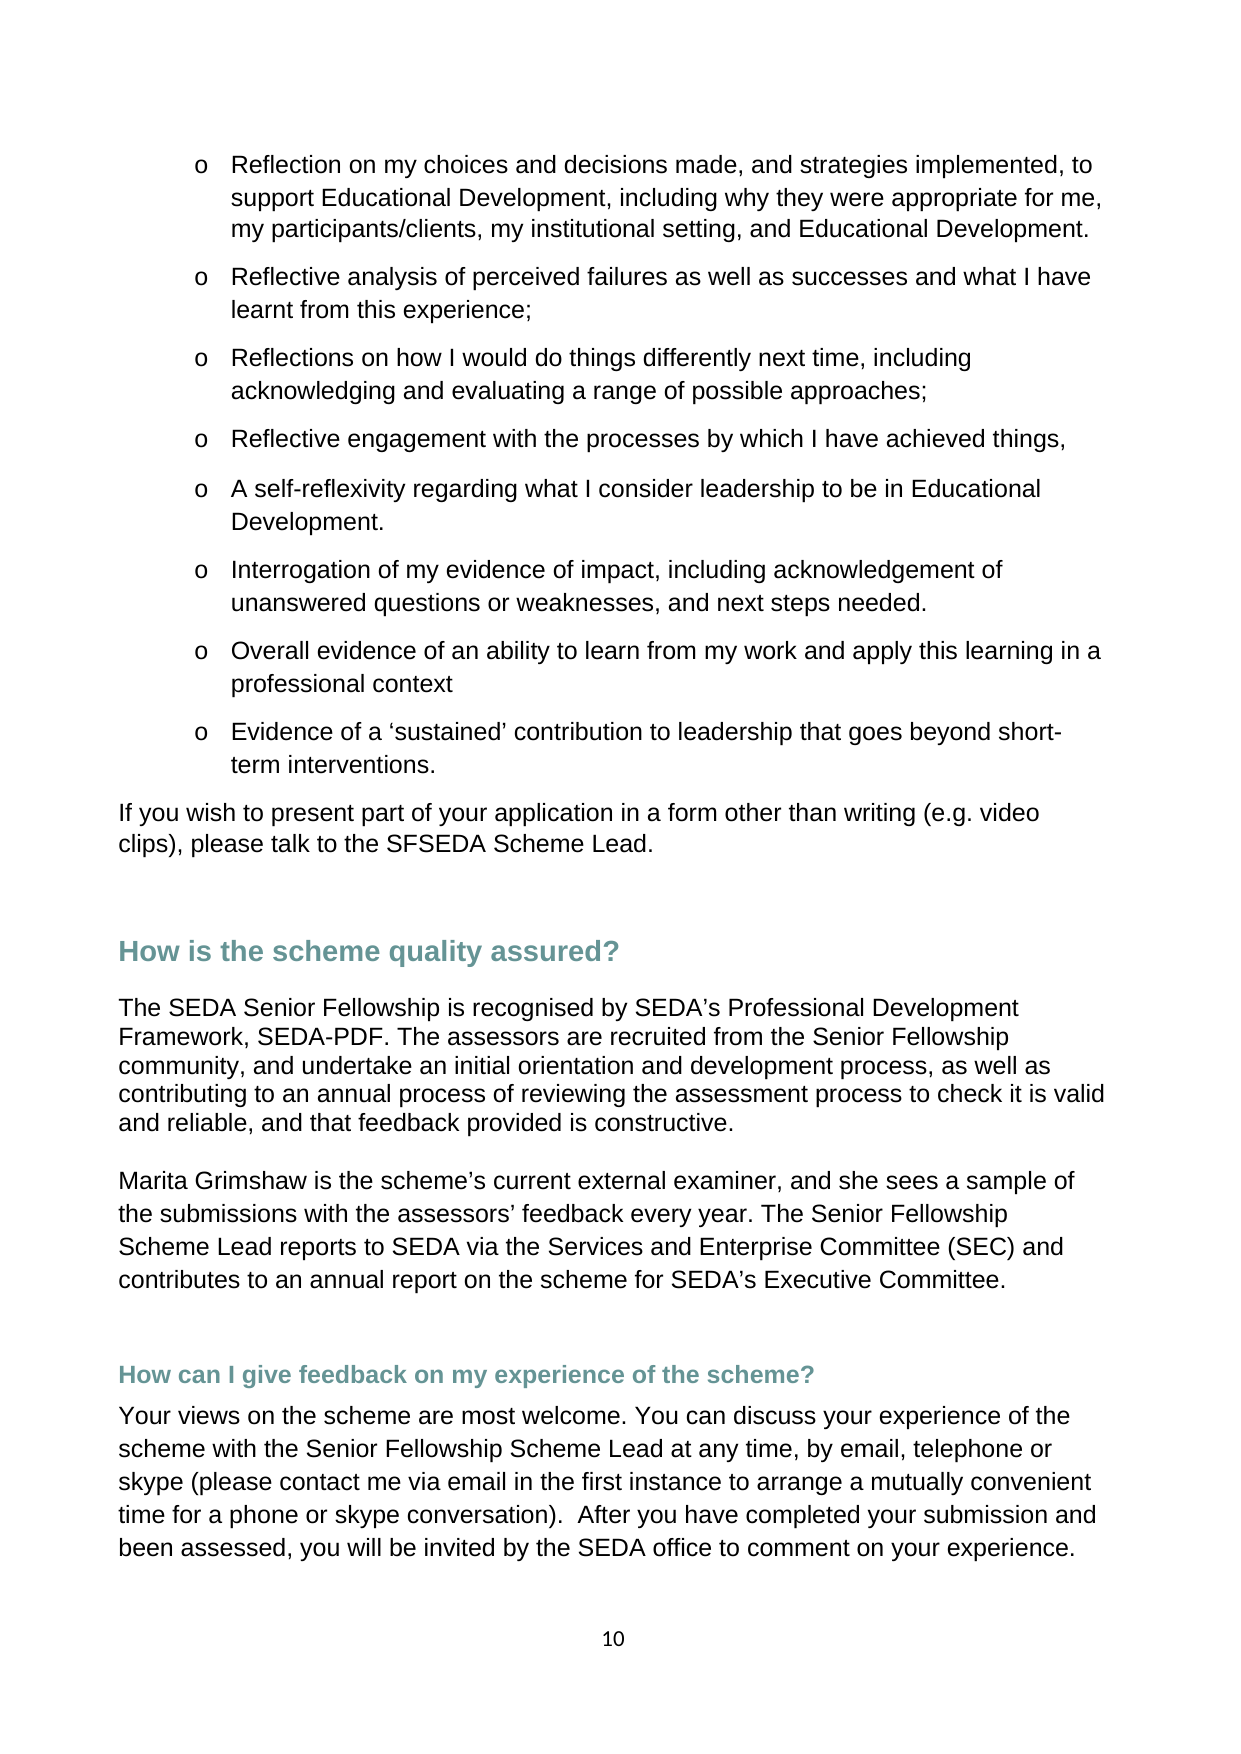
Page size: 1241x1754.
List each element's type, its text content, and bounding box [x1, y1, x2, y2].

subtitle How is the scheme quality assured? [118, 934, 1107, 967]
text The SEDA Senior Fellowship is recognised by SEDA’s Professional Development Framework, SEDA-PDF. The assessors are recruited from the Senior Fellowship community, and undertake an initial orientation and development process, as well as contributing to an annual process of reviewing the assessment process to check it is valid and reliable, and that feedback provided is constructive. [118, 993, 1107, 1137]
list Overall evidence of an ability to learn from my work and apply this learning in a professional context [193, 636, 1107, 698]
list A self-reflexivity regarding what I consider leadership to be in Educational Development. [193, 474, 1107, 536]
list Reflection on my choices and decisions made, and strategies implemented, to support Educational Development, including why they were appropriate for me, my participants/clients, my institutional setting, and Educational Development. [193, 150, 1107, 243]
list Interrogation of my evidence of impact, including acknowledgement of unanswered questions or weaknesses, and next steps needed. [193, 555, 1107, 617]
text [118, 1401, 1107, 1562]
list Reflections on how I would do things differently next time, including acknowledging and evaluating a range of possible approaches; [193, 343, 1107, 405]
text Marita Grimshaw is the scheme’s current external examiner, and she sees a sample of the submissions with the assessors’ feedback every year. The Senior Fellowship Scheme Lead reports to SEDA via the Services and Enterprise Committee (SEC) and contributes to an annual report on the scheme for SEDA’s Executive Committee. [118, 1166, 1107, 1293]
list Reflective engagement with the processes by which I have achieved things, [193, 424, 1107, 455]
list Evidence of a ‘sustained’ contribution to leadership that goes beyond short-term interventions. [193, 717, 1107, 779]
text If you wish to present part of your application in a form other than writing (e.g. video clips), please talk to the SFSEDA Scheme Lead. [118, 798, 1107, 857]
list Reflective analysis of perceived failures as well as successes and what I have learnt from this experience; [193, 262, 1107, 324]
subtitle How can I give feedback on my experience of the scheme? [118, 1360, 1107, 1389]
